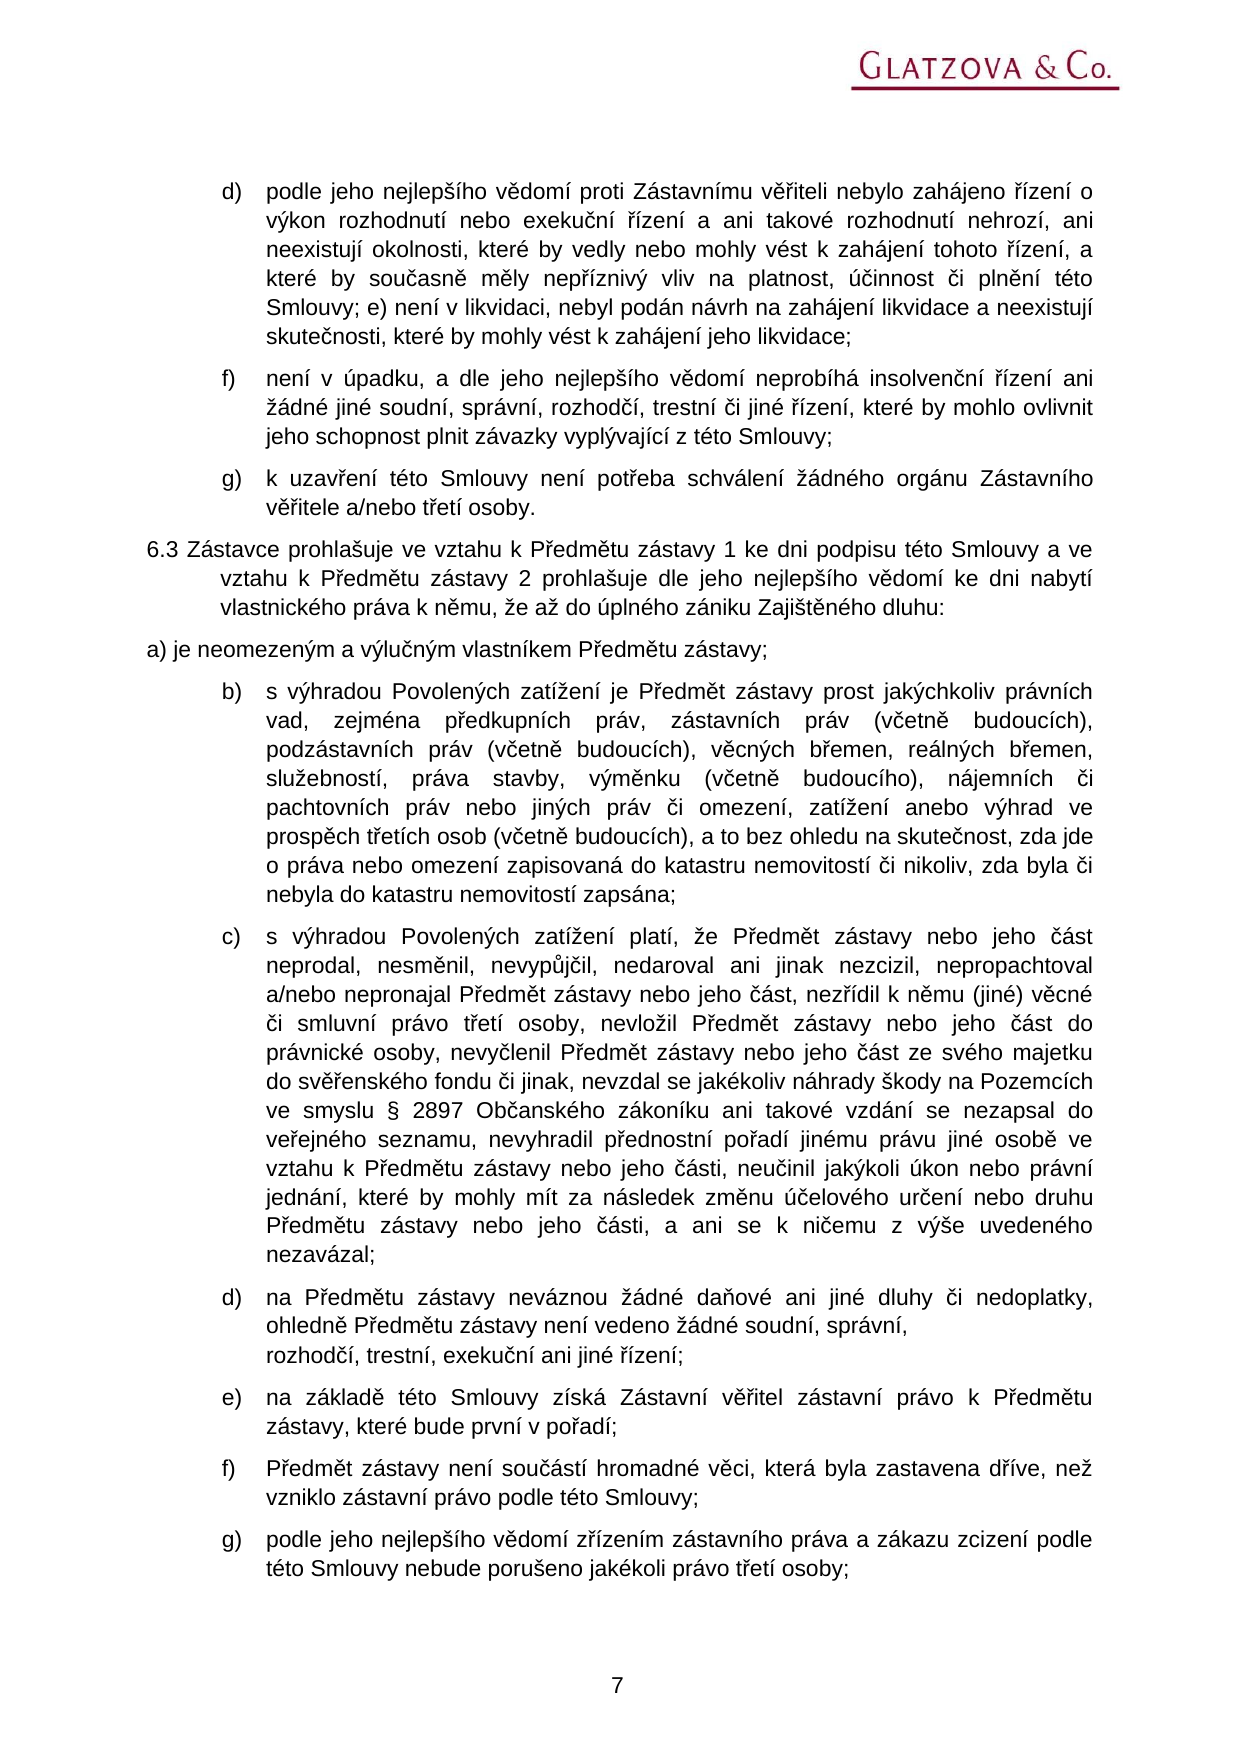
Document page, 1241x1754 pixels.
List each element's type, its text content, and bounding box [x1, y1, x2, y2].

list není v úpadku, a dle jeho nejlepšího vědomí neprobíhá insolvenční řízení ani žádné jiné soudní, správní, rozhodčí, trestní či jiné řízení, které by mohlo ovlivnit jeho schopnost plnit závazky vyplývající z této Smlouvy; [222, 365, 1094, 449]
text a) je neomezeným a výlučným vlastníkem Předmětu zástavy; [146, 636, 1094, 662]
text 6.3 Zástavce prohlašuje ve vztahu k Předmětu zástavy 1 ke dni podpisu této Smlouvy a ve vztahu k Předmětu zástavy 2 prohlašuje dle jeho nejlepšího vědomí ke dni nabytí vlastnického práva k němu, že až do úplného zániku Zajištěného dluhu: [146, 536, 1094, 620]
list s výhradou Povolených zatížení platí, že Předmět zástavy nebo jeho část neprodal, nesměnil, nevypůjčil, nedaroval ani jinak nezcizil, nepropachtoval a/nebo nepronajal Předmět zástavy nebo jeho část, nezřídil k němu (jiné) věcné či smluvní právo třetí osoby, nevložil Předmět zástavy nebo jeho část do právnické osoby, nevyčlenil Předmět zástavy nebo jeho část ze svého majetku do svěřenského fondu či jinak, nevzdal se jakékoliv náhrady škody na Pozemcích ve smyslu § 2897 Občanského zákoníku ani takové vzdání se nezapsal do veřejného seznamu, nevyhradil přednostní pořadí jinému právu jiné osobě ve vztahu k Předmětu zástavy nebo jeho části, neučinil jakýkoli úkon nebo právní jednání, které by mohly mít za následek změnu účelového určení nebo druhu Předmětu zástavy nebo jeho části, a ani se k ničemu z výše uvedeného nezavázal; [222, 923, 1094, 1268]
list na základě této Smlouvy získá Zástavní věřitel zástavní právo k Předmětu zástavy, které bude první v pořadí; [222, 1384, 1094, 1440]
list Předmět zástavy není součástí hromadné věci, která byla zastavena dříve, než vzniklo zástavní právo podle této Smlouvy; [222, 1455, 1094, 1511]
list podle jeho nejlepšího vědomí proti Zástavnímu věřiteli nebylo zahájeno řízení o výkon rozhodnutí nebo exekuční řízení a ani takové rozhodnutí nehrozí, ani neexistují okolnosti, které by vedly nebo mohly vést k zahájení tohoto řízení, a které by současně měly nepříznivý vliv na platnost, účinnost či plnění této Smlouvy; e) není v likvidaci, nebyl podán návrh na zahájení likvidace a neexistují skutečnosti, které by mohly vést k zahájení jeho likvidace; [222, 178, 1094, 349]
list na Předmětu zástavy neváznou žádné daňové ani jiné dluhy či nedoplatky, ohledně Předmětu zástavy není vedeno žádné soudní, správní, [222, 1283, 1094, 1339]
list k uzavření této Smlouvy není potřeba schválení žádného orgánu Zástavního věřitele a/nebo třetí osoby. [222, 465, 1094, 520]
picture [821, 29, 1147, 119]
list podle jeho nejlepšího vědomí zřízením zástavního práva a zákazu zcizení podle této Smlouvy nebude porušeno jakékoli právo třetí osoby; [222, 1526, 1094, 1582]
text rozhodčí, trestní, exekuční ani jiné řízení; [266, 1342, 1094, 1369]
list s výhradou Povolených zatížení je Předmět zástavy prost jakýchkoliv právních vad, zejména předkupních práv, zástavních práv (včetně budoucích), podzástavních práv (včetně budoucích), věcných břemen, reálných břemen, služebností, práva stavby, výměnku (včetně budoucího), nájemních či pachtovních práv nebo jiných práv či omezení, zatížení anebo výhrad ve prospěch třetích osob (včetně budoucích), a to bez ohledu na skutečnost, zda jde o práva nebo omezení zapisovaná do katastru nemovitostí či nikoliv, zda byla či nebyla do katastru nemovitostí zapsána; [222, 678, 1094, 907]
